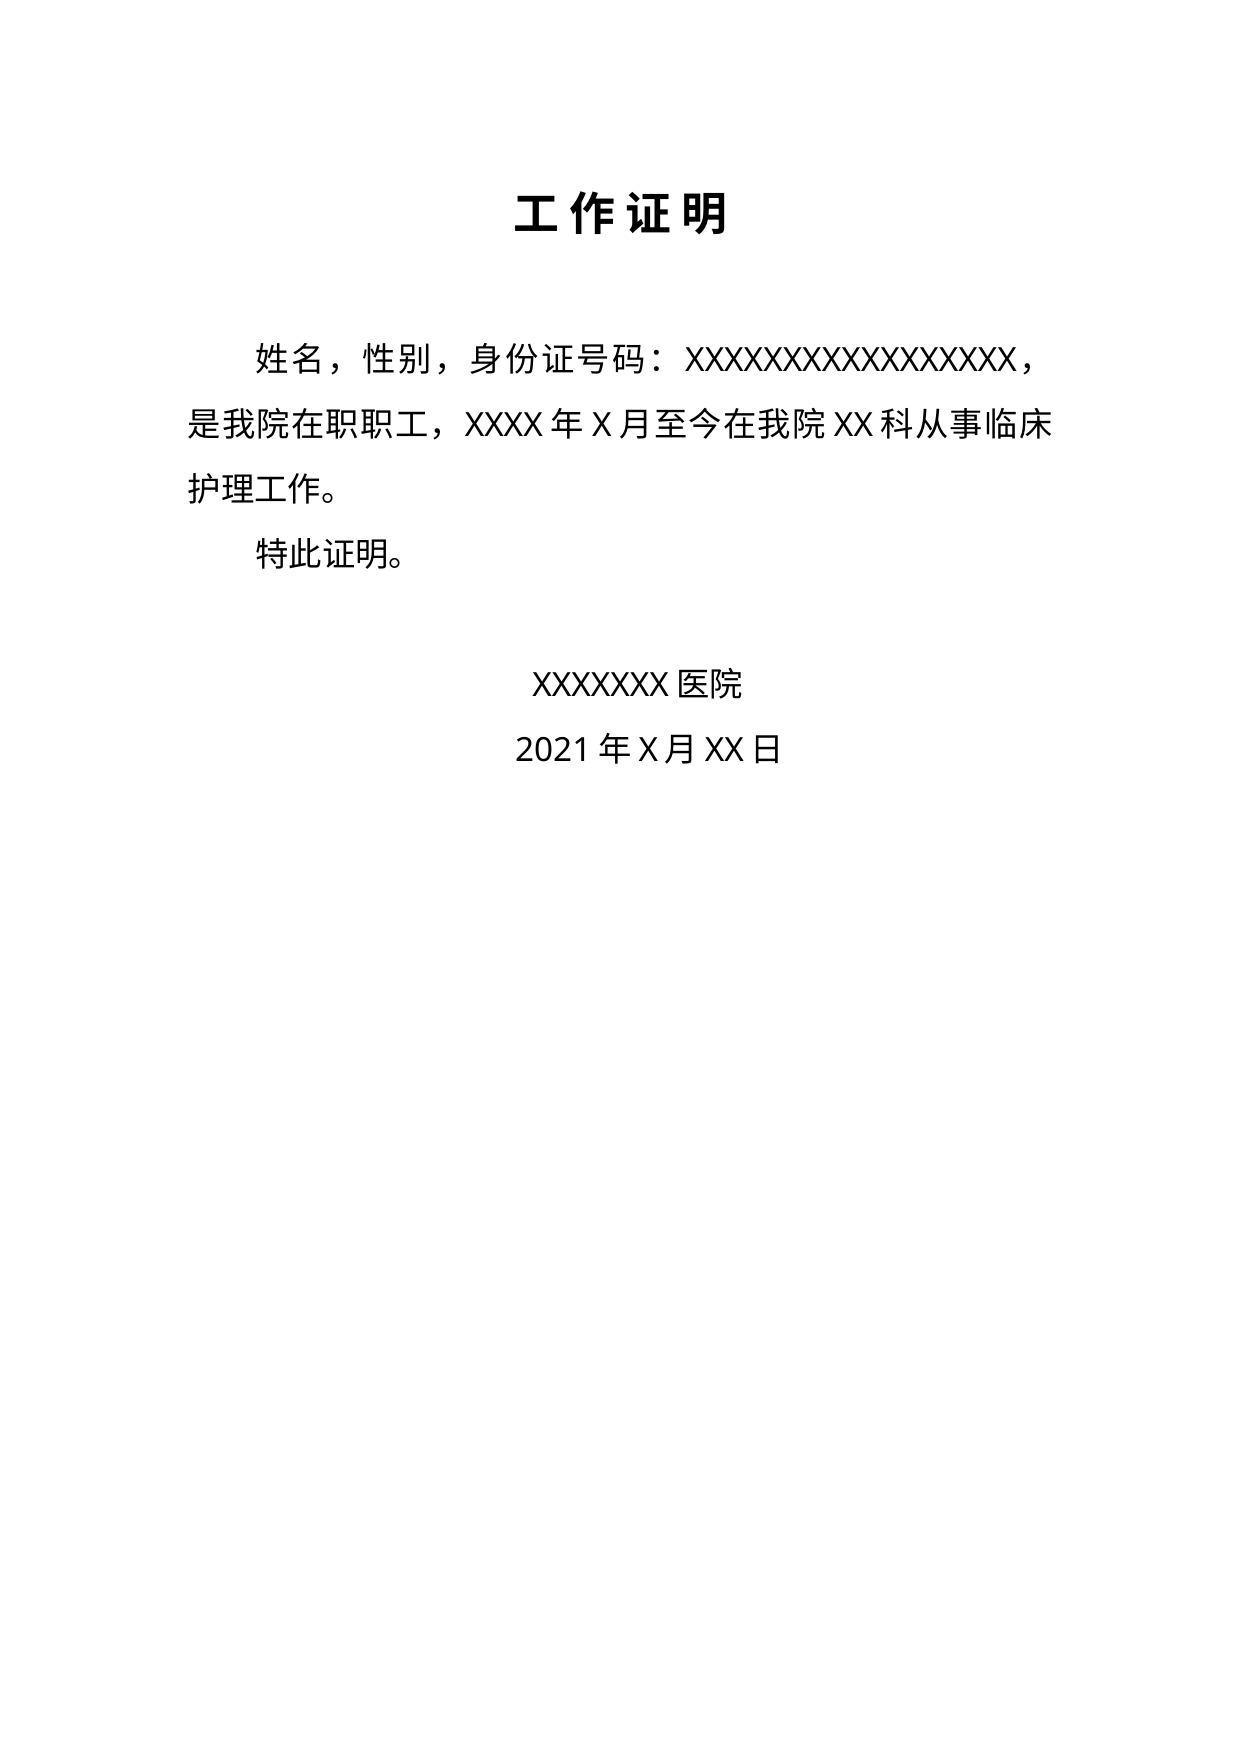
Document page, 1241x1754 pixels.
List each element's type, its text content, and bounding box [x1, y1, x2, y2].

text 特此证明。 [187, 519, 1053, 584]
text 工 作 证 明 [187, 162, 1053, 259]
text XXXXXXX医院 [187, 649, 1053, 714]
text 姓名，性别，身份证号码：XXXXXXXXXXXXXXXXX，是我院在职职工，XXXX年X月至今在我院XX科从事临床护理工作。 [187, 324, 1053, 519]
text 2021年X月XX日 [187, 714, 1053, 779]
